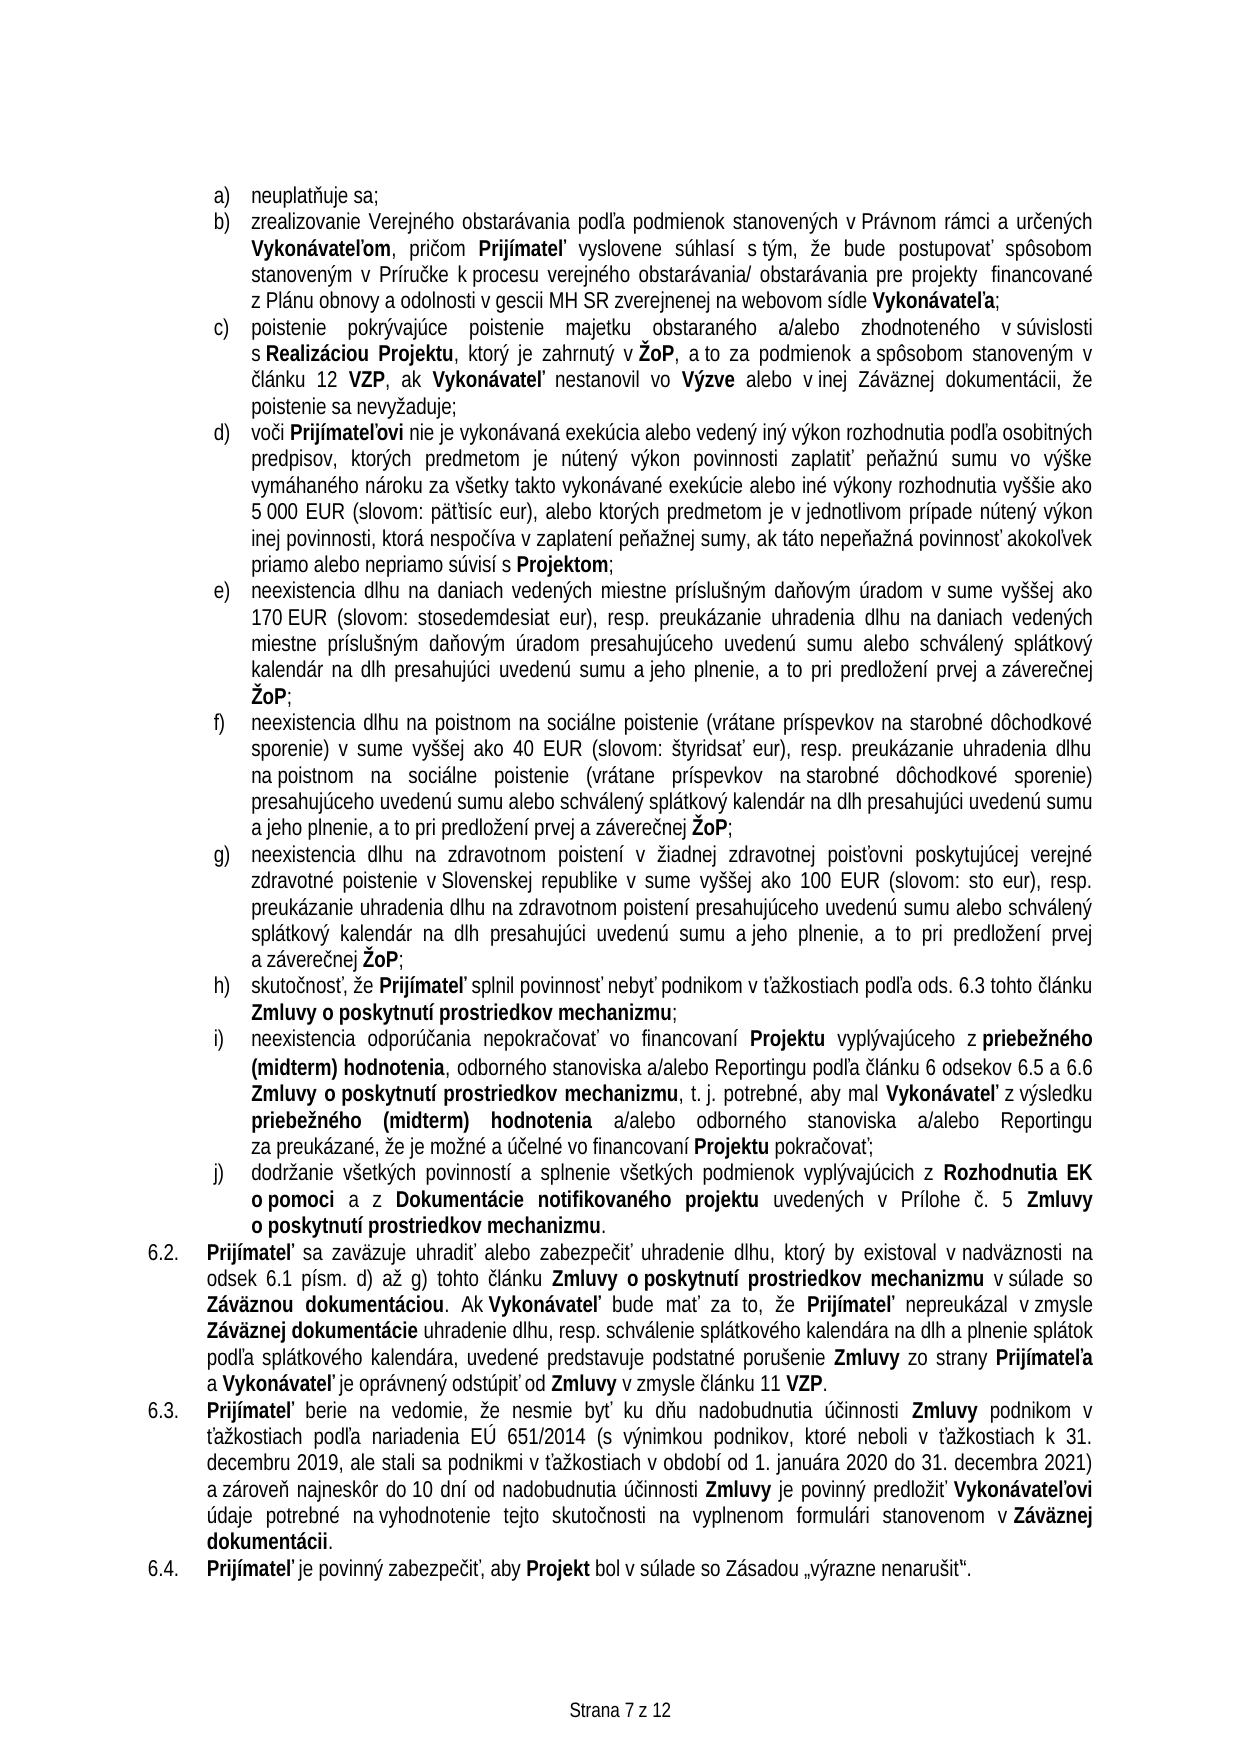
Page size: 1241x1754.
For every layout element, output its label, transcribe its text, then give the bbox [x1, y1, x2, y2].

list zrealizovanie Verejného obstarávania podľa podmienok stanovených v Právnom rámci a určených Vykonávateľom, pričom Prijímateľ vyslovene súhlasí s tým, že bude postupovať spôsobom stanoveným v Príručke k procesu verejného obstarávania/ obstarávania pre projekty financované z Plánu obnovy a odolnosti v gescii MH SR zverejnenej na webovom sídle Vykonávateľa; [213, 208, 1093, 314]
list voči Prijímateľovi nie je vykonávaná exekúcia alebo vedený iný výkon rozhodnutia podľa osobitných predpisov, ktorých predmetom je nútený výkon povinnosti zaplatiť peňažnú sumu vo výške vymáhaného nároku za všetky takto vykonávané exekúcie alebo iné výkony rozhodnutia vyššie ako 5 000 EUR (slovom: päťtisíc eur), alebo ktorých predmetom je v jednotlivom prípade nútený výkon inej povinnosti, ktorá nespočíva v zaplatení peňažnej sumy, ak táto nepeňažná povinnosť akokoľvek priamo alebo nepriamo súvisí s Projektom; [213, 419, 1093, 577]
list 6.2. Prijímateľ sa zaväzuje uhradiť alebo zabezpečiť uhradenie dlhu, ktorý by existoval v nadväznosti na odsek 6.1 písm. d) až g) tohto článku Zmluvy o poskytnutí prostriedkov mechanizmu v súlade so Záväznou dokumentáciou. Ak Vykonávateľ bude mať za to, že Prijímateľ nepreukázal v zmysle Záväznej dokumentácie uhradenie dlhu, resp. schválenie splátkového kalendára na dlh a plnenie splátok podľa splátkového kalendára, uvedené predstavuje podstatné porušenie Zmluvy zo strany Prijímateľa a Vykonávateľ je oprávnený odstúpiť od Zmluvy v zmysle článku 11 VZP. [148, 1238, 1093, 1397]
text 6.4. Prijímateľ je povinný zabezpečiť, aby Projekt bol v súlade so Zásadou „výrazne nenarušiť“. [148, 1555, 1093, 1581]
list neexistencia dlhu na zdravotnom poistení v žiadnej zdravotnej poisťovni poskytujúcej verejné zdravotné poistenie v Slovenskej republike v sume vyššej ako 100 EUR (slovom: sto eur), resp. preukázanie uhradenia dlhu na zdravotnom poistení presahujúceho uvedenú sumu alebo schválený splátkový kalendár na dlh presahujúci uvedenú sumu a jeho plnenie, a to pri predložení prvej a záverečnej ŽoP; [213, 841, 1093, 972]
list neexistencia dlhu na poistnom na sociálne poistenie (vrátane príspevkov na starobné dôchodkové sporenie) v sume vyššej ako 40 EUR (slovom: štyridsať eur), resp. preukázanie uhradenia dlhu na poistnom na sociálne poistenie (vrátane príspevkov na starobné dôchodkové sporenie) presahujúceho uvedenú sumu alebo schválený splátkový kalendár na dlh presahujúci uvedenú sumu a jeho plnenie, a to pri predložení prvej a záverečnej ŽoP; [213, 709, 1093, 841]
list skutočnosť, že Prijímateľ splnil povinnosť nebyť podnikom v ťažkostiach podľa ods. 6.3 tohto článku Zmluvy o poskytnutí prostriedkov mechanizmu; [213, 972, 1093, 1025]
list neuplatňuje sa; [213, 182, 1093, 208]
list poistenie pokrývajúce poistenie majetku obstaraného a/alebo zhodnoteného v súvislosti s Realizáciou Projektu, ktorý je zahrnutý v ŽoP, a to za podmienok a spôsobom stanoveným v článku 12 VZP, ak Vykonávateľ nestanovil vo Výzve alebo v inej Záväznej dokumentácii, že poistenie sa nevyžaduje; [213, 314, 1093, 419]
text 6.3. Prijímateľ berie na vedomie, že nesmie byť ku dňu nadobudnutia účinnosti Zmluvy podnikom v ťažkostiach podľa nariadenia EÚ 651/2014 (s výnimkou podnikov, ktoré neboli v ťažkostiach k 31. decembru 2019, ale stali sa podnikmi v ťažkostiach v období od 1. januára 2020 do 31. decembra 2021) a zároveň najneskôr do 10 dní od nadobudnutia účinnosti Zmluvy je povinný predložiť Vykonávateľovi údaje potrebné na vyhodnotenie tejto skutočnosti na vyplnenom formulári stanovenom v Záväznej dokumentácii. [148, 1397, 1093, 1555]
list dodržanie všetkých povinností a splnenie všetkých podmienok vyplývajúcich z Rozhodnutia EK o pomoci a z Dokumentácie notifikovaného projektu uvedených v Prílohe č. 5 Zmluvy o poskytnutí prostriedkov mechanizmu. [213, 1159, 1093, 1238]
list neexistencia dlhu na daniach vedených miestne príslušným daňovým úradom v sume vyššej ako 170 EUR (slovom: stosedemdesiat eur), resp. preukázanie uhradenia dlhu na daniach vedených miestne príslušným daňovým úradom presahujúceho uvedenú sumu alebo schválený splátkový kalendár na dlh presahujúci uvedenú sumu a jeho plnenie, a to pri predložení prvej a záverečnej ŽoP; [213, 577, 1093, 709]
list neexistencia odporúčania nepokračovať vo financovaní Projektu vyplývajúceho z priebežného (midterm) hodnotenia, odborného stanoviska a/alebo Reportingu podľa článku 6 odsekov 6.5 a 6.6 Zmluvy o poskytnutí prostriedkov mechanizmu, t. j. potrebné, aby mal Vykonávateľ z výsledku priebežného (midterm) hodnotenia a/alebo odborného stanoviska a/alebo Reportingu za preukázané, že je možné a účelné vo financovaní Projektu pokračovať; [213, 1025, 1093, 1159]
